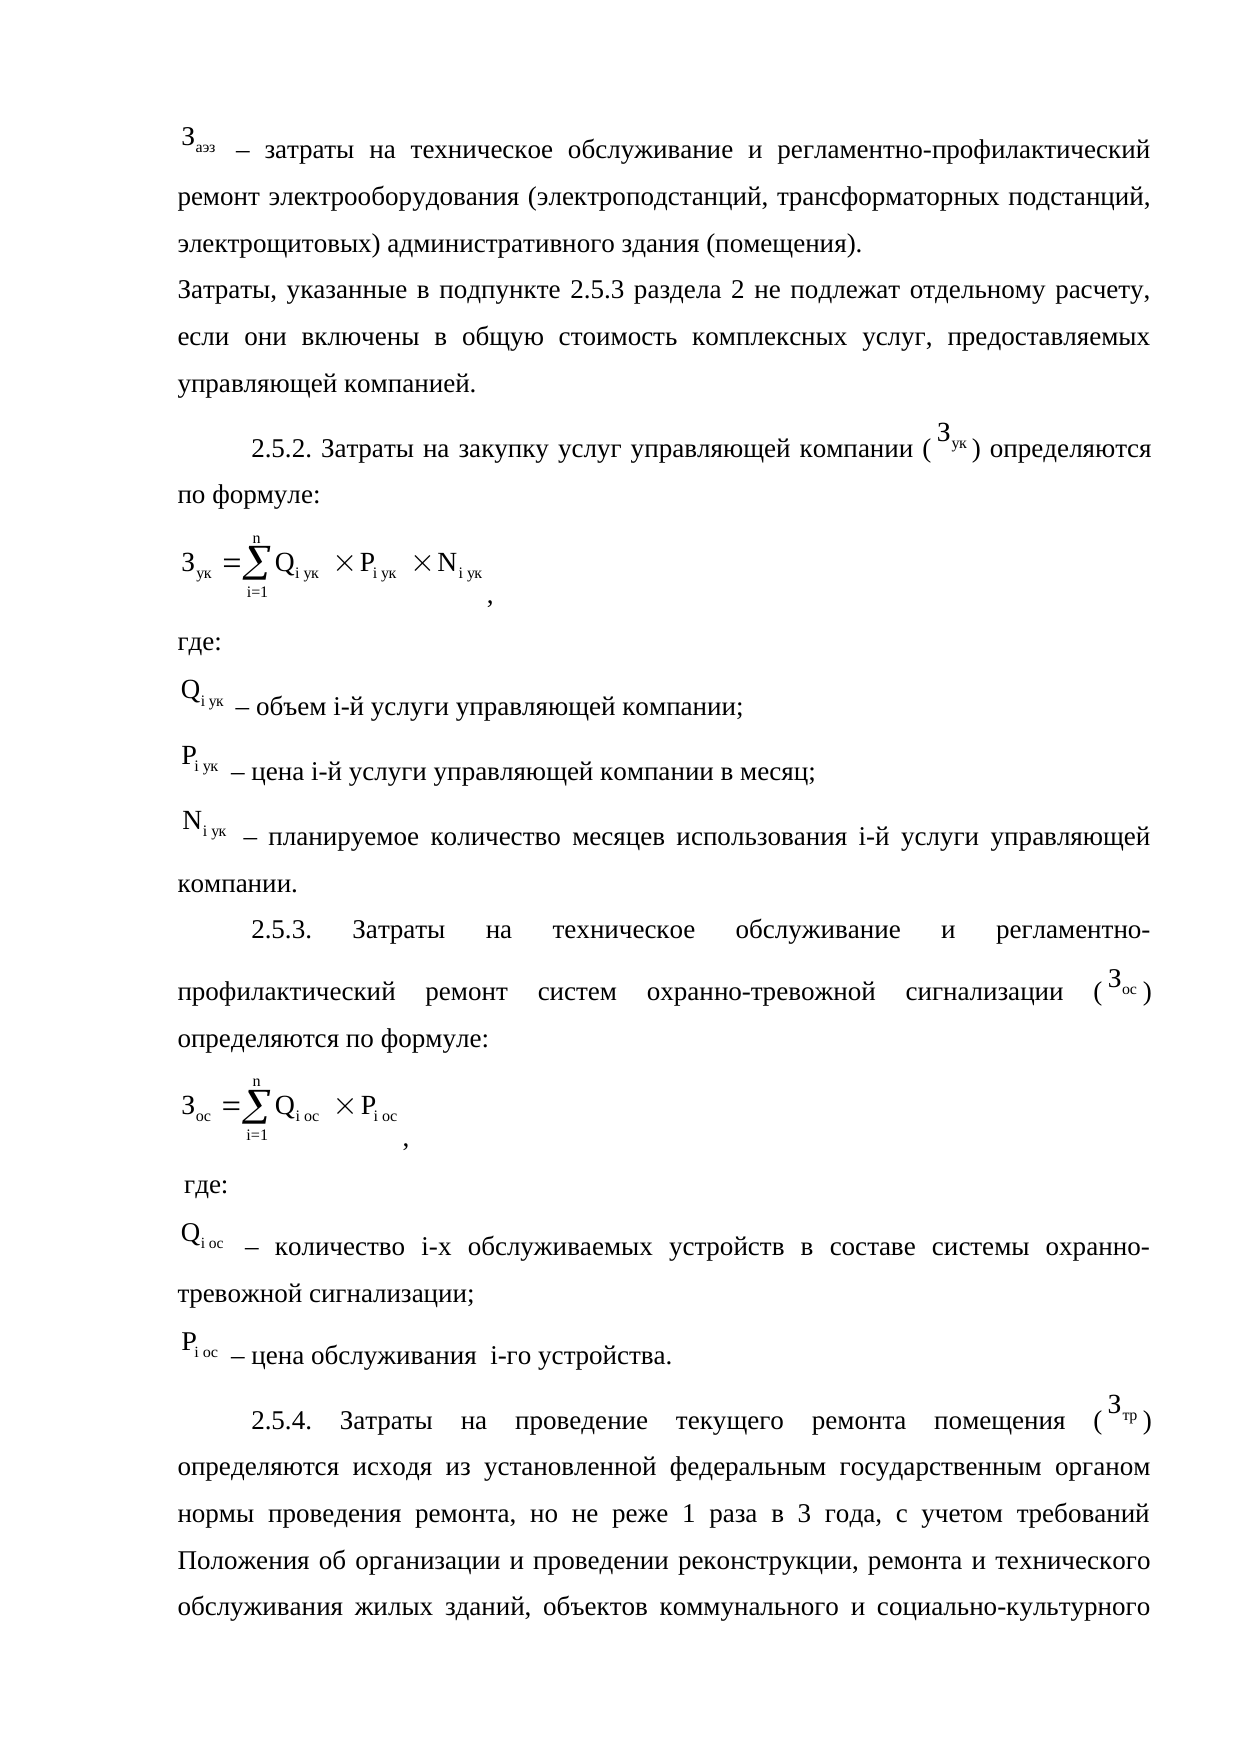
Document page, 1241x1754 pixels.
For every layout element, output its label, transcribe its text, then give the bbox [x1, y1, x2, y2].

text где: [177, 1168, 1152, 1199]
text 2.5.3. Затраты на техническое обслуживание и регламентно-профилактический ремонт систем охранно-тревожной сигнализации () определяются по формуле: [177, 913, 1152, 1053]
text , [177, 1069, 1152, 1153]
text – цена обслуживания i-го устройства. [177, 1323, 1152, 1370]
text 2.5.2. Затраты на закупку услуг управляющей компании () определяются по формуле: [177, 413, 1152, 510]
text , [177, 525, 1152, 609]
text где: [177, 625, 1152, 656]
text – количество i-х обслуживаемых устройств в составе системы охранно-тревожной сигнализации; [177, 1215, 1152, 1308]
text – затраты на техническое обслуживание и регламентно-профилактический ремонт электрооборудования (электроподстанций, трансформаторных подстанций, электрощитовых) административного здания (помещения). [177, 118, 1152, 258]
text – планируемое количество месяцев использования i-й услуги управляющей компании. [177, 802, 1152, 898]
text – цена i-й услуги управляющей компании в месяц; [177, 736, 1152, 786]
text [177, 1385, 1152, 1622]
text – объем i-й услуги управляющей компании; [177, 671, 1152, 721]
text Затраты, указанные в подпункте 2.5.3 раздела 2 не подлежат отдельному расчету, если они включены в общую стоимость комплексных услуг, предоставляемых управляющей компанией. [177, 273, 1152, 398]
